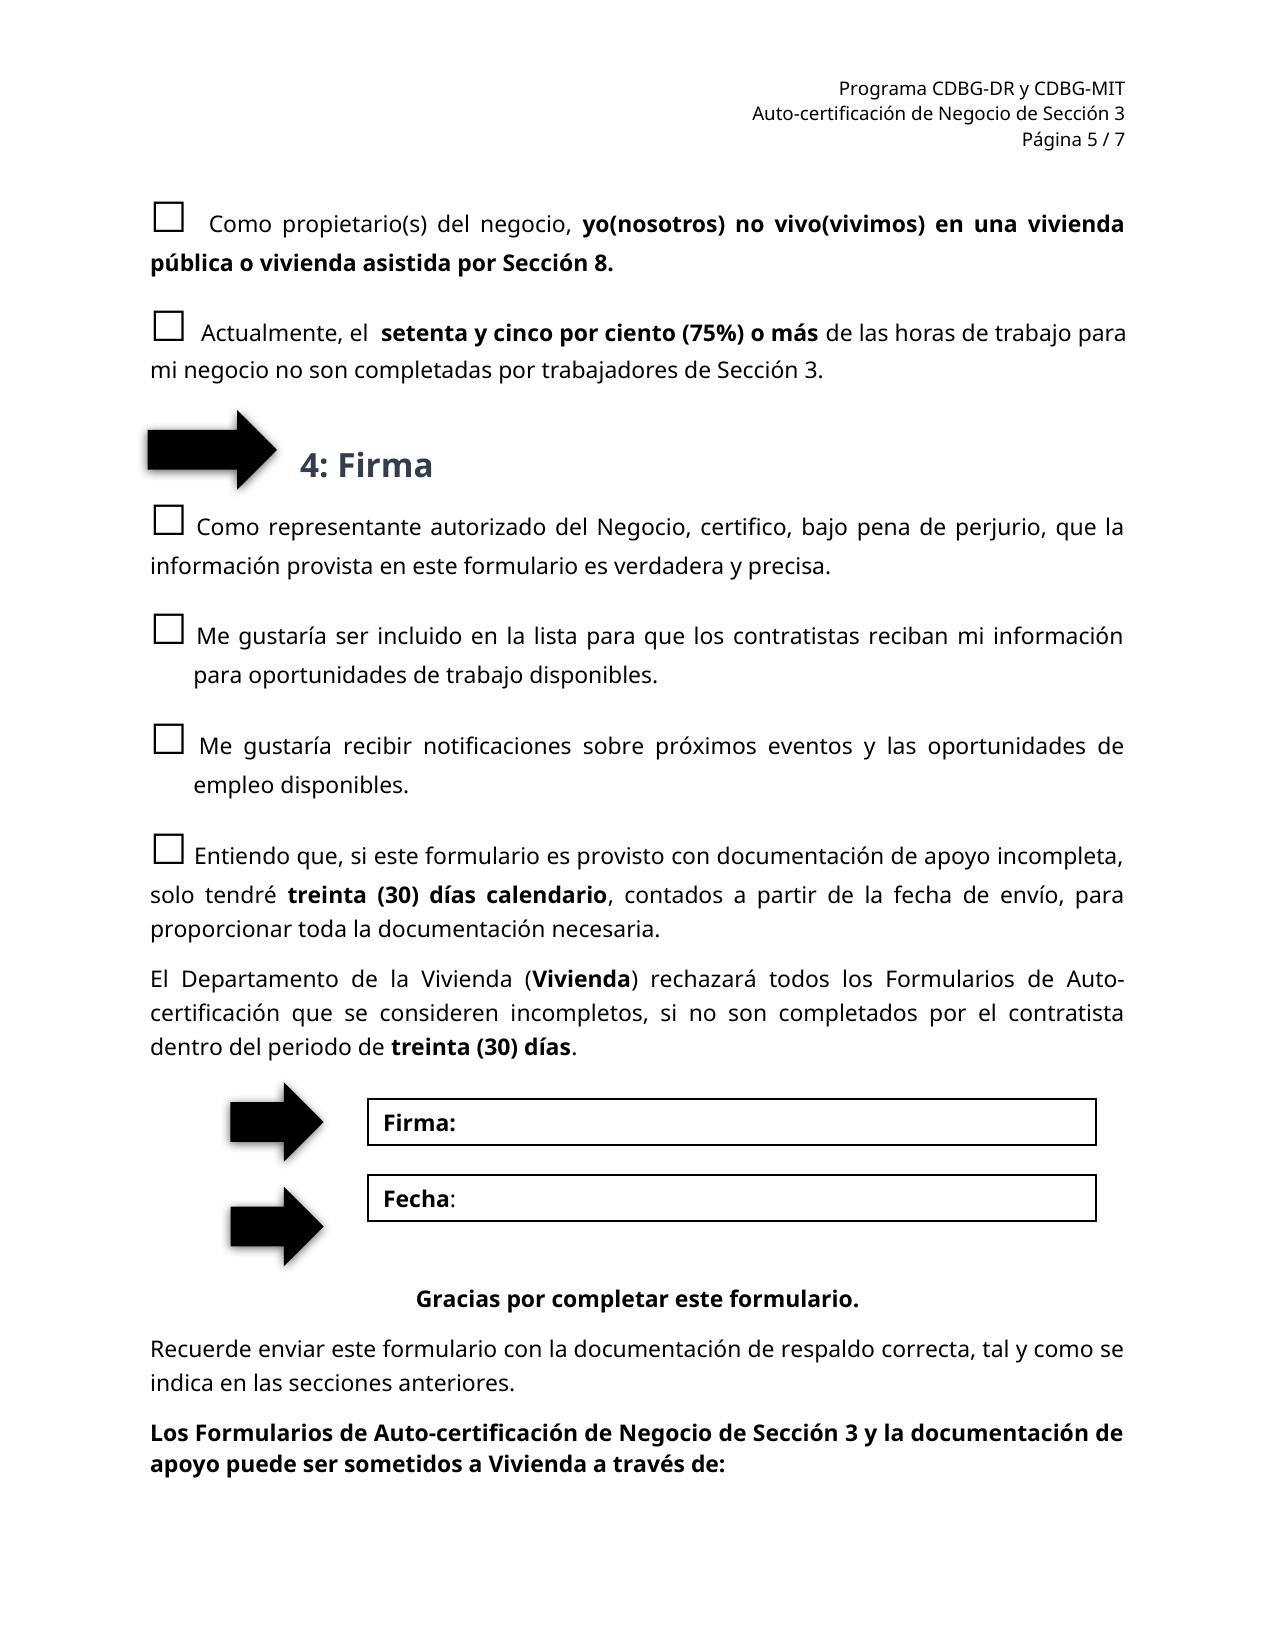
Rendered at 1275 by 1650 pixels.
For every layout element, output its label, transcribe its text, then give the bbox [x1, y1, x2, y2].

subtitle 4: Firma [253, 441, 1125, 487]
text Me gustaría recibir notificaciones sobre próximos eventos y las oportunidades de empleo disponibles. [150, 710, 1125, 800]
text Recuerde enviar este formulario con la documentación de respaldo correcta, tal y como se indica en las secciones anteriores. [150, 1333, 1125, 1398]
text Me gustaría ser incluido en la lista para que los contratistas reciban mi información para oportunidades de trabajo disponibles. [150, 600, 1125, 691]
text El Departamento de la Vivienda (Vivienda) rechazará todos los Formularios de Auto-certificación que se consideren incompletos, si no son completados por el contratista dentro del periodo de treinta (30) días. [150, 963, 1125, 1062]
text Como propietario(s) del negocio, yo(nosotros) no vivo(vivimos) en una vivienda pública o vivienda asistida por Sección 8. [150, 187, 1125, 278]
text Entiendo que, si este formulario es provisto con documentación de apoyo incompleta, solo tendré treinta (30) días calendario, contados a partir de la fecha de envío, para proporcionar toda la documentación necesaria. [150, 819, 1125, 944]
text Actualmente, el setenta y cinco por ciento (75%) o más de las horas de trabajo para mi negocio no son completadas por trabajadores de Sección 3. [150, 297, 1127, 385]
text Como representante autorizado del Negocio, certifico, bajo pena de perjurio, que la información provista en este formulario es verdadera y precisa. [150, 490, 1125, 581]
text Gracias por completar este formulario. [150, 1282, 1125, 1314]
text Los Formularios de Auto-certificación de Negocio de Sección 3 y la documentación de apoyo puede ser sometidos a Vivienda a través de: [150, 1417, 1125, 1479]
